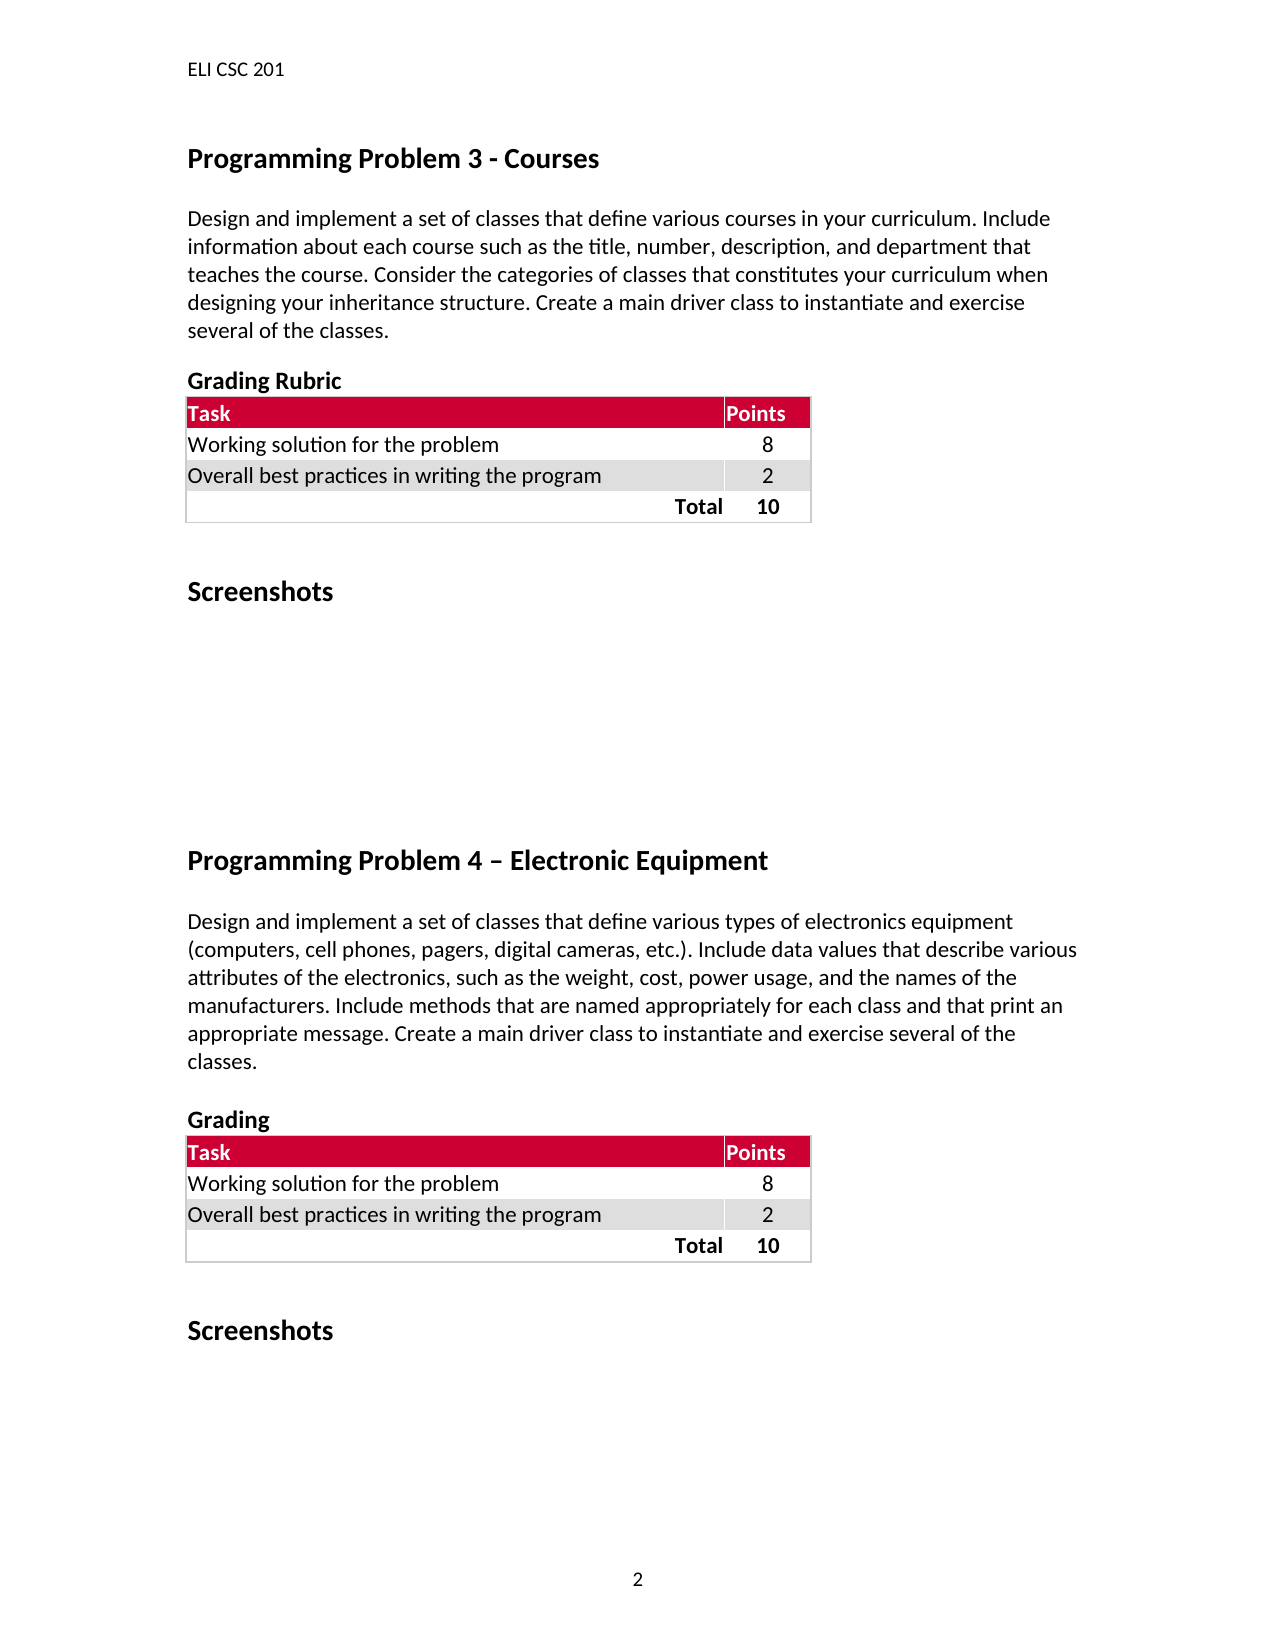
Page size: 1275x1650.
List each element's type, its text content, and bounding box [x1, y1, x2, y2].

table_cell 8 [725, 1168, 810, 1199]
subtitle Programming Problem 4 – Electronic Equipment [187, 842, 1087, 878]
table_cell Overall best practices in writing the program [187, 1199, 724, 1230]
table_header Points [725, 397, 810, 428]
table_cell Total [187, 491, 724, 522]
subtitle Grading Rubric [187, 365, 1087, 396]
table_header Task [187, 397, 724, 428]
subtitle Screenshots [187, 573, 1087, 609]
text Design and implement a set of classes that define various types of electronics equipment (computers, cell phones, pagers, digital cameras, etc.). Include data values that describe various attributes of the electronics, such as the weight, cost, power usage, and the names of the manufacturers. Include methods that are named appropriately for each class and that print an appropriate message. Create a main driver class to instantiate and exercise several of the classes. [187, 907, 1087, 1075]
table_cell Working solution for the problem [187, 1168, 724, 1199]
subtitle Programming Problem 3 - Courses [187, 141, 1087, 176]
table_cell 2 [725, 1199, 810, 1230]
table_cell 8 [725, 429, 810, 459]
table_cell Overall best practices in writing the program [187, 460, 724, 491]
table_cell 10 [725, 1230, 810, 1261]
table_header Task [187, 1136, 724, 1167]
table_header Points [725, 1136, 810, 1167]
table_cell 10 [725, 491, 810, 522]
table_cell 2 [725, 460, 810, 491]
text Design and implement a set of classes that define various courses in your curriculum. Include information about each course such as the title, number, description, and department that teaches the course. Consider the categories of classes that constitutes your curriculum when designing your inheritance structure. Create a main driver class to instantiate and exercise several of the classes. [187, 204, 1087, 344]
subtitle Screenshots [187, 1312, 1087, 1348]
table_cell Working solution for the problem [187, 429, 724, 459]
table_cell Total [187, 1230, 724, 1261]
text Grading [187, 1104, 1087, 1135]
